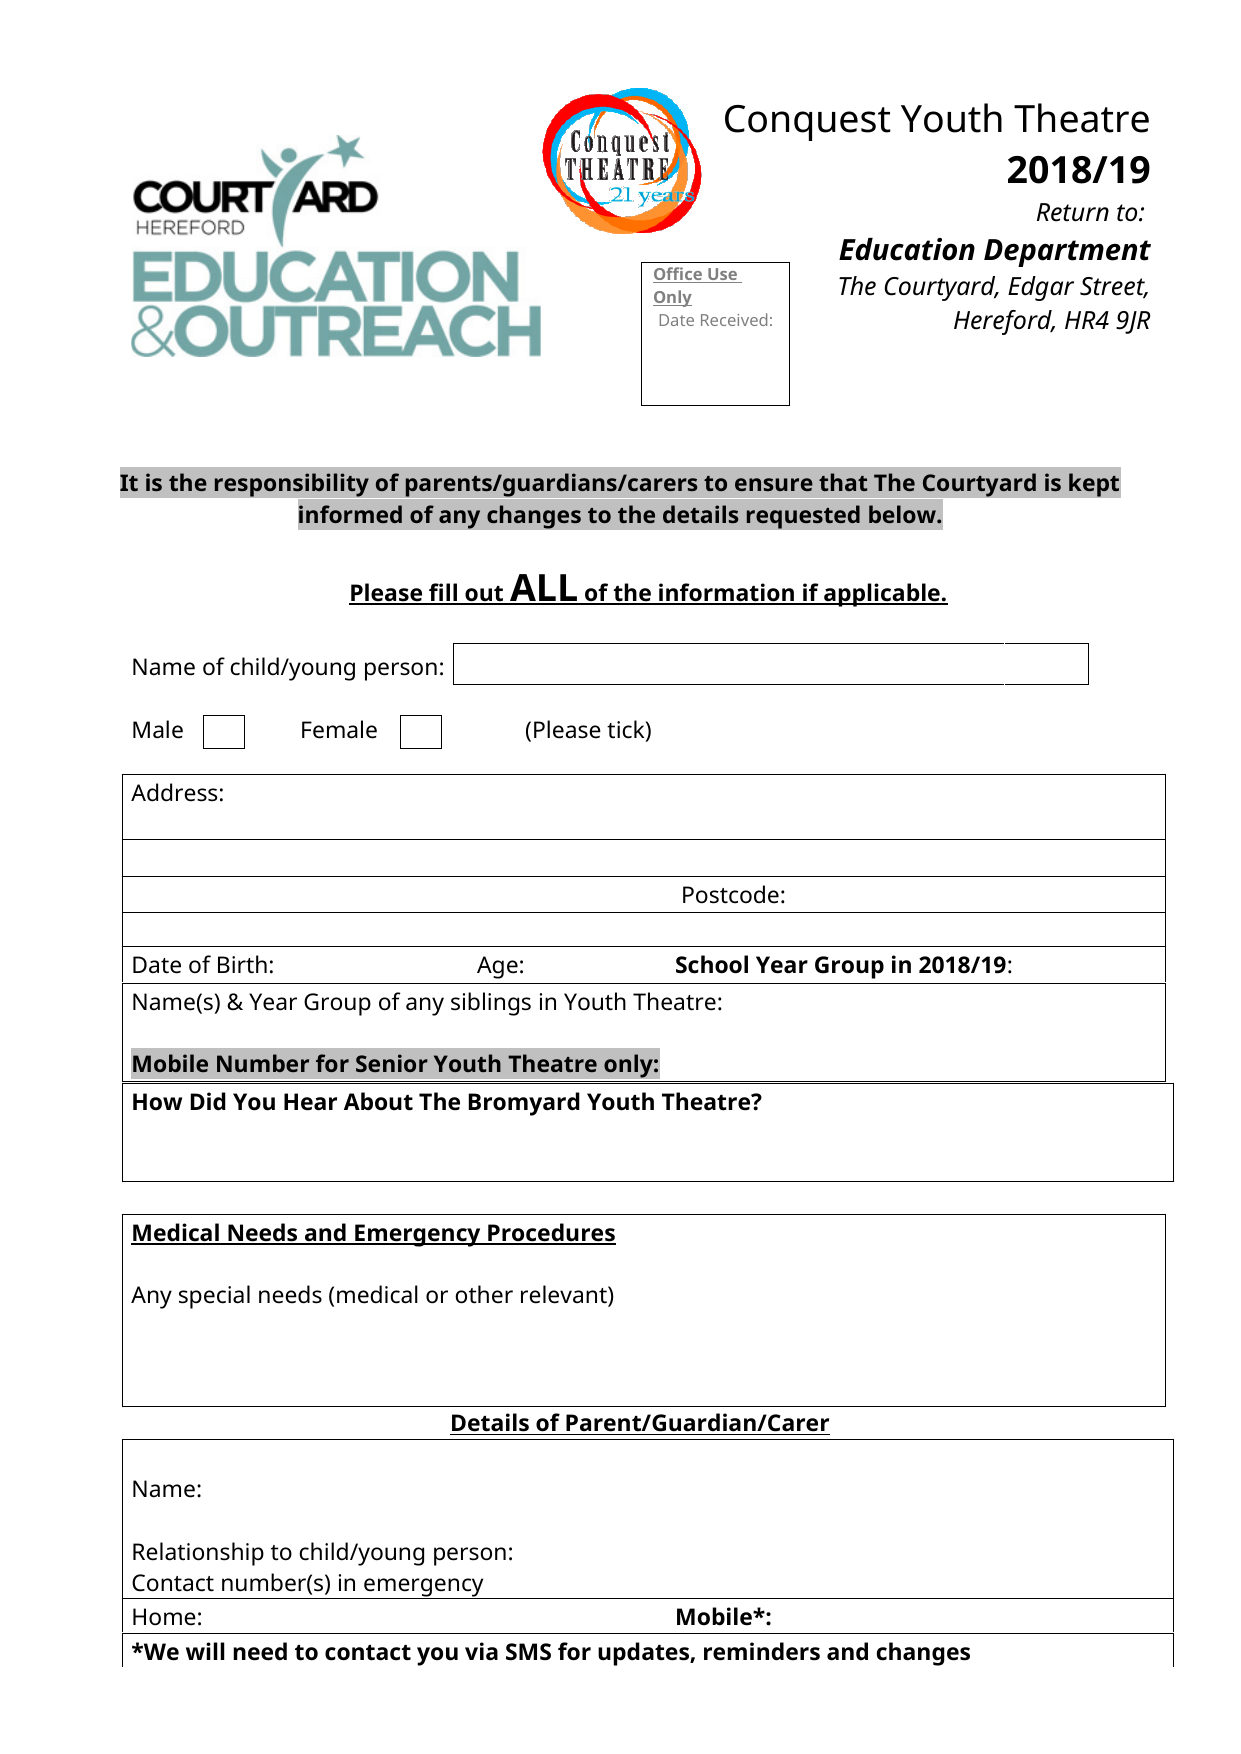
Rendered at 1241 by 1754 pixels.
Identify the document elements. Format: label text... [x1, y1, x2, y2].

picture [131, 82, 707, 357]
text Name(s) & Year Group of any siblings in Youth Theatre: Mobile Number for Senior Youth Theatre only: [123, 984, 1165, 1081]
text Any special needs (medical or other relevant) [123, 1276, 1165, 1311]
text *We will need to contact you via SMS for updates, reminders and changes [123, 1634, 1173, 1667]
text Postcode: [123, 877, 1165, 912]
text Medical Needs and Emergency Procedures [123, 1215, 1165, 1248]
text Details of Parent/Guardian/Carer [75, 1407, 1165, 1439]
text Please fill out ALL of the information if applicable. [131, 561, 1165, 612]
text Name of child/young person: rytuti8o9op8p0p90p90p9090[0[[9-[-9[9-[ [131, 643, 1165, 714]
table_header Office Use Only Date Received: [642, 263, 789, 405]
text Name: Relationship to child/young person: Contact number(s) in emergency [123, 1440, 1173, 1598]
text How Did You Hear About The Bromyard Youth Theatre? [123, 1084, 1173, 1117]
text Male Female (Please tick) [131, 714, 1165, 774]
text It is the responsibility of parents/guardians/carers to ensure that The Courtyard is kept informed of any changes to the details requested below. [75, 467, 1165, 530]
text Home: Mobile*: [123, 1599, 1173, 1632]
text Address: [123, 775, 1165, 839]
text Date of Birth: Age: School Year Group in 2018/19: [123, 947, 1165, 982]
